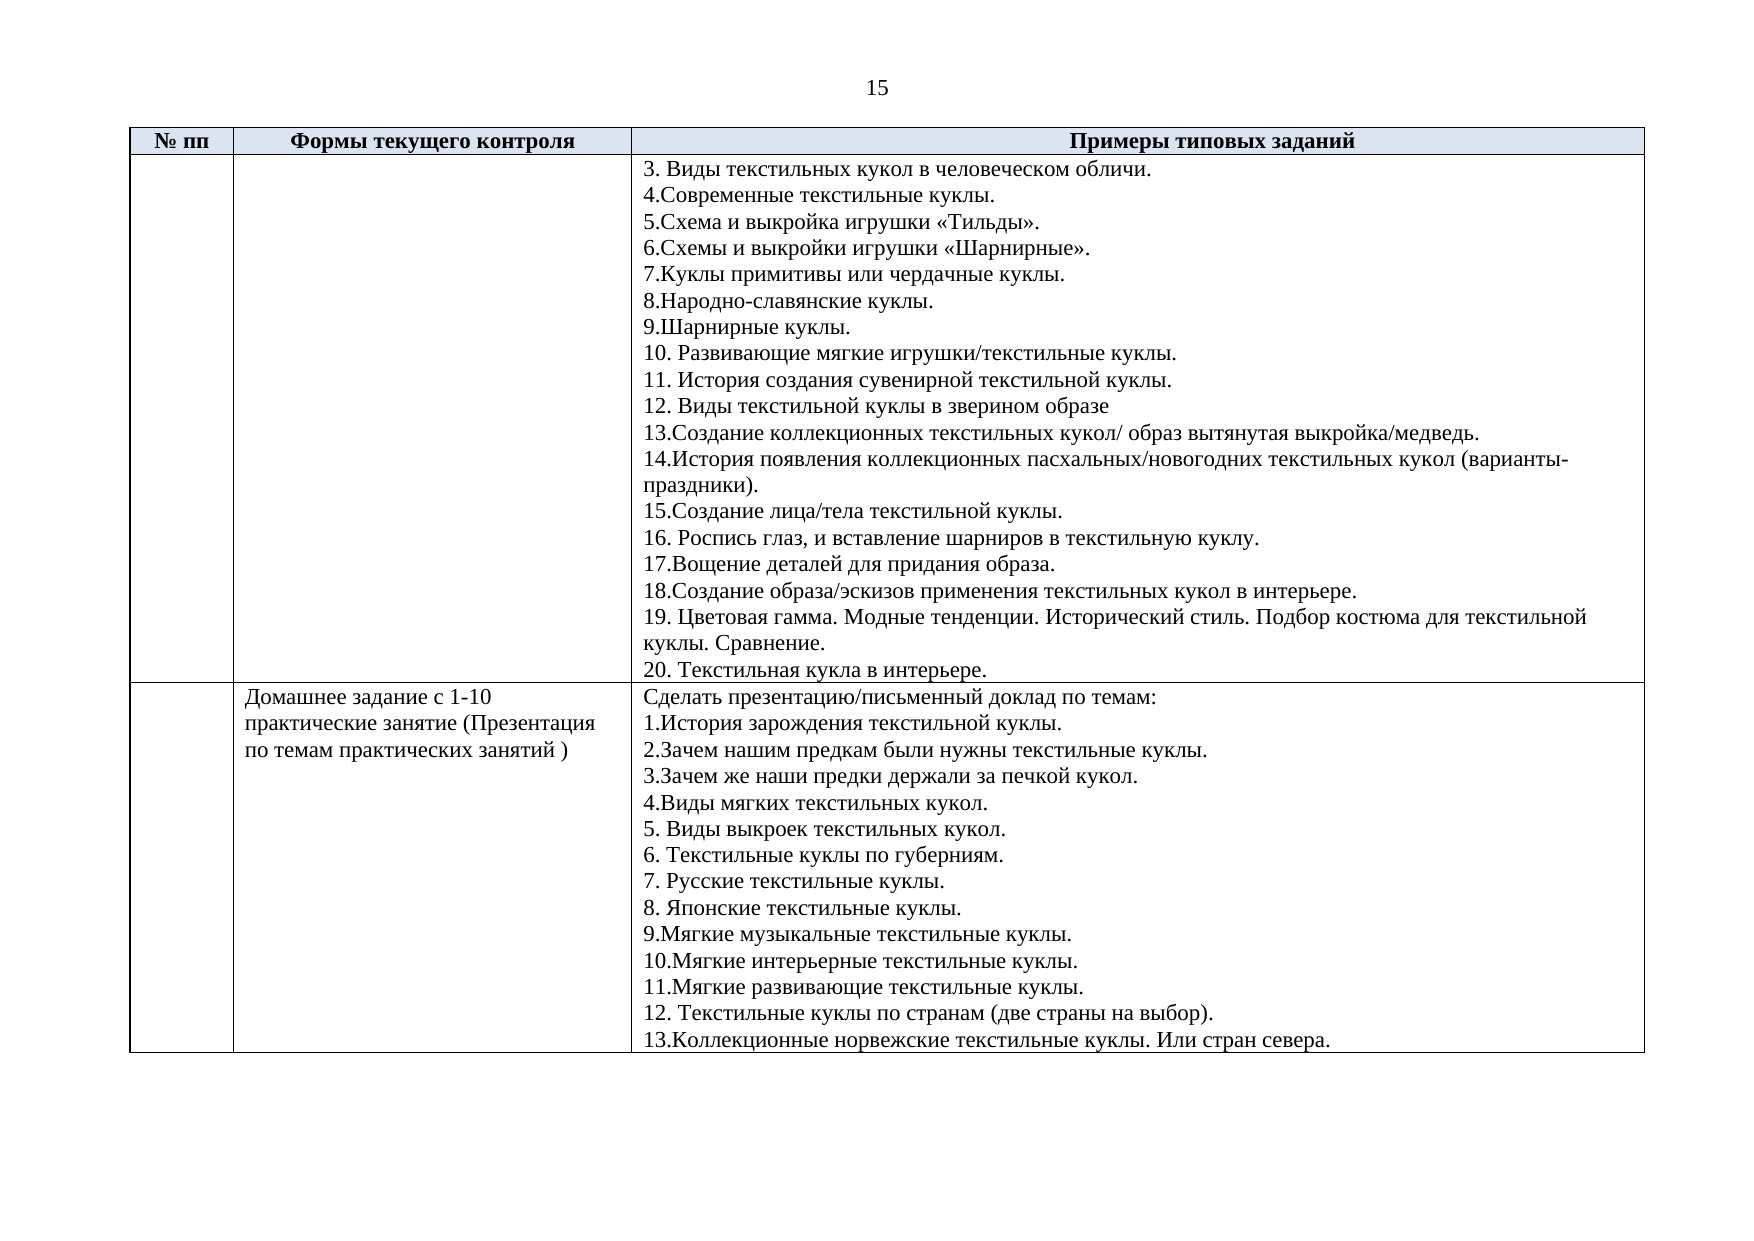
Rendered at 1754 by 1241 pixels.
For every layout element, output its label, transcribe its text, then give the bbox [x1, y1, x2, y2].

table_cell [131, 155, 233, 682]
table_header Формы текущего контроля [234, 128, 631, 154]
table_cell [234, 683, 631, 1052]
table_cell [632, 155, 1644, 682]
table_cell [131, 683, 233, 1052]
table_header Примеры типовых заданий [632, 128, 1644, 154]
table_header № пп [131, 128, 233, 154]
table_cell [234, 155, 631, 682]
